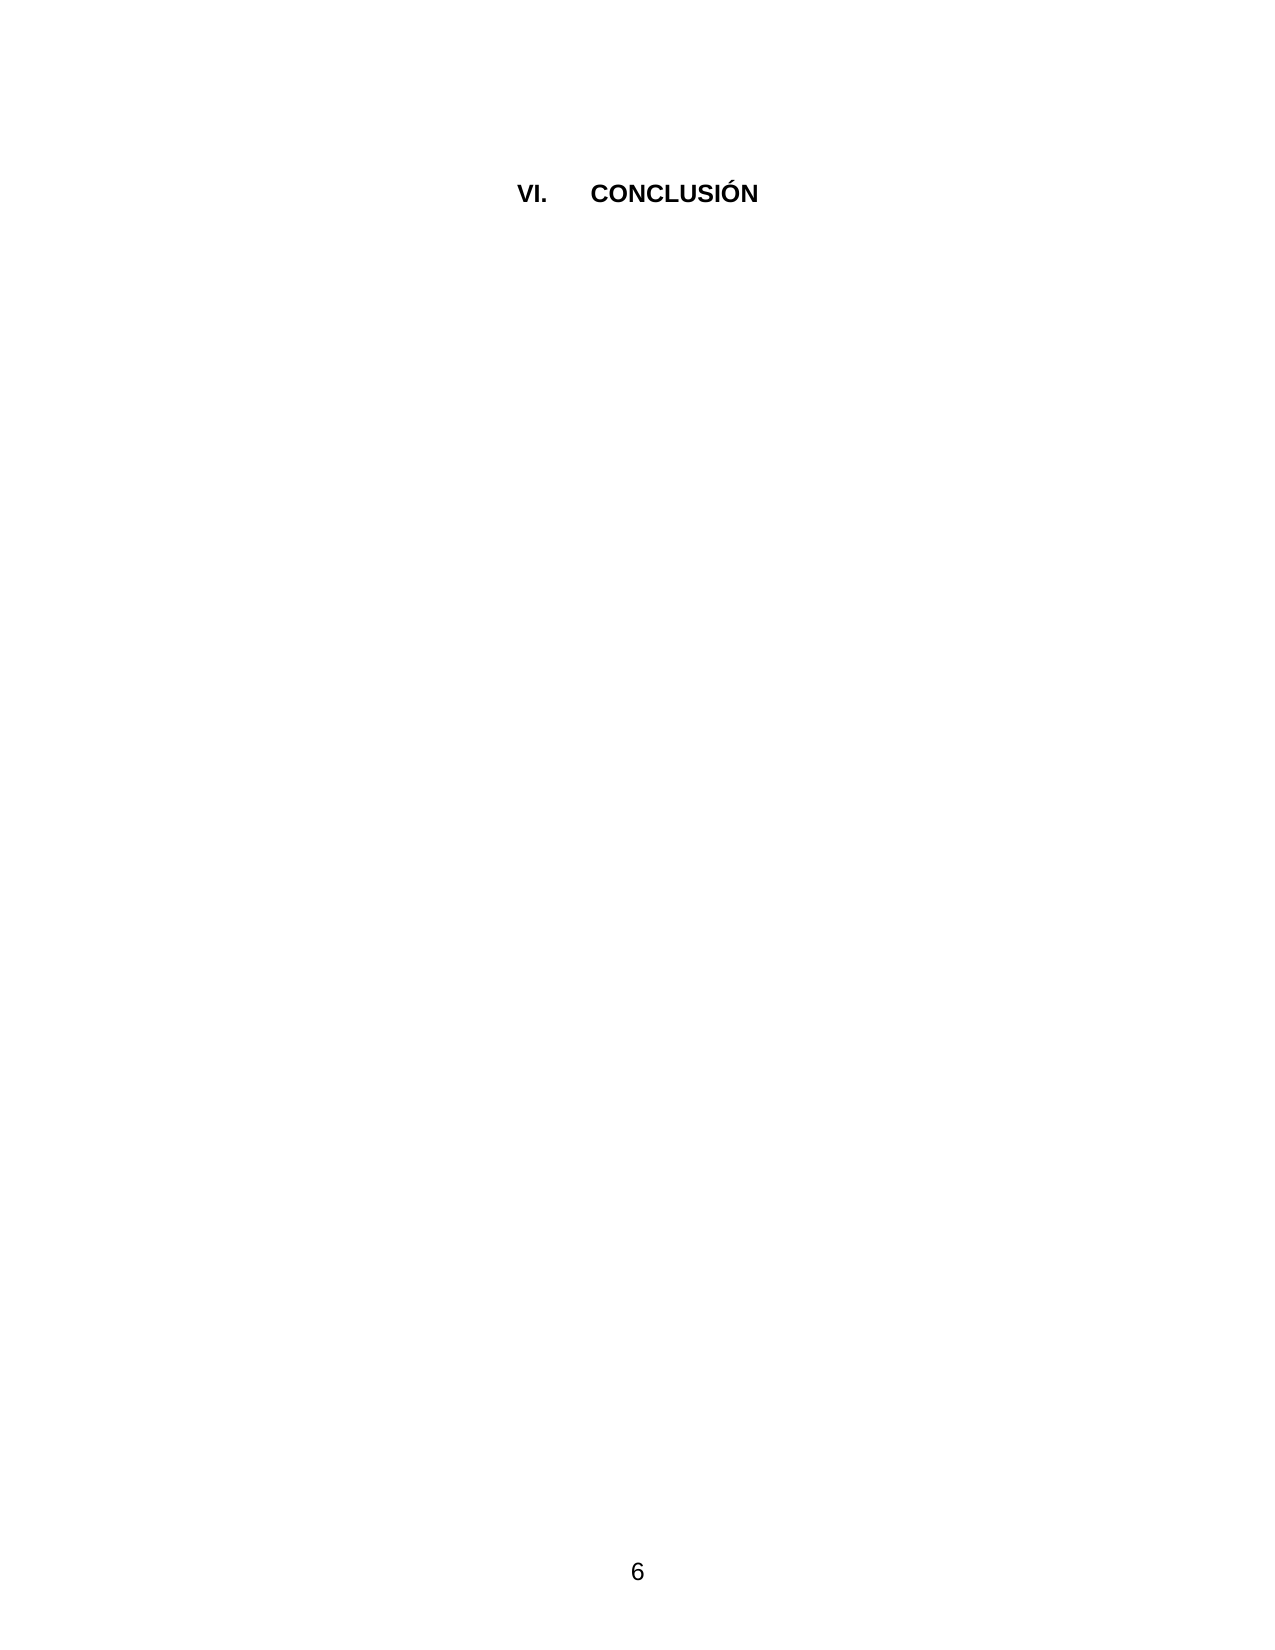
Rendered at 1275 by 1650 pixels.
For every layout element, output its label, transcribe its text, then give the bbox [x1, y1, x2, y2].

list CONCLUSIÓN [150, 179, 1125, 208]
